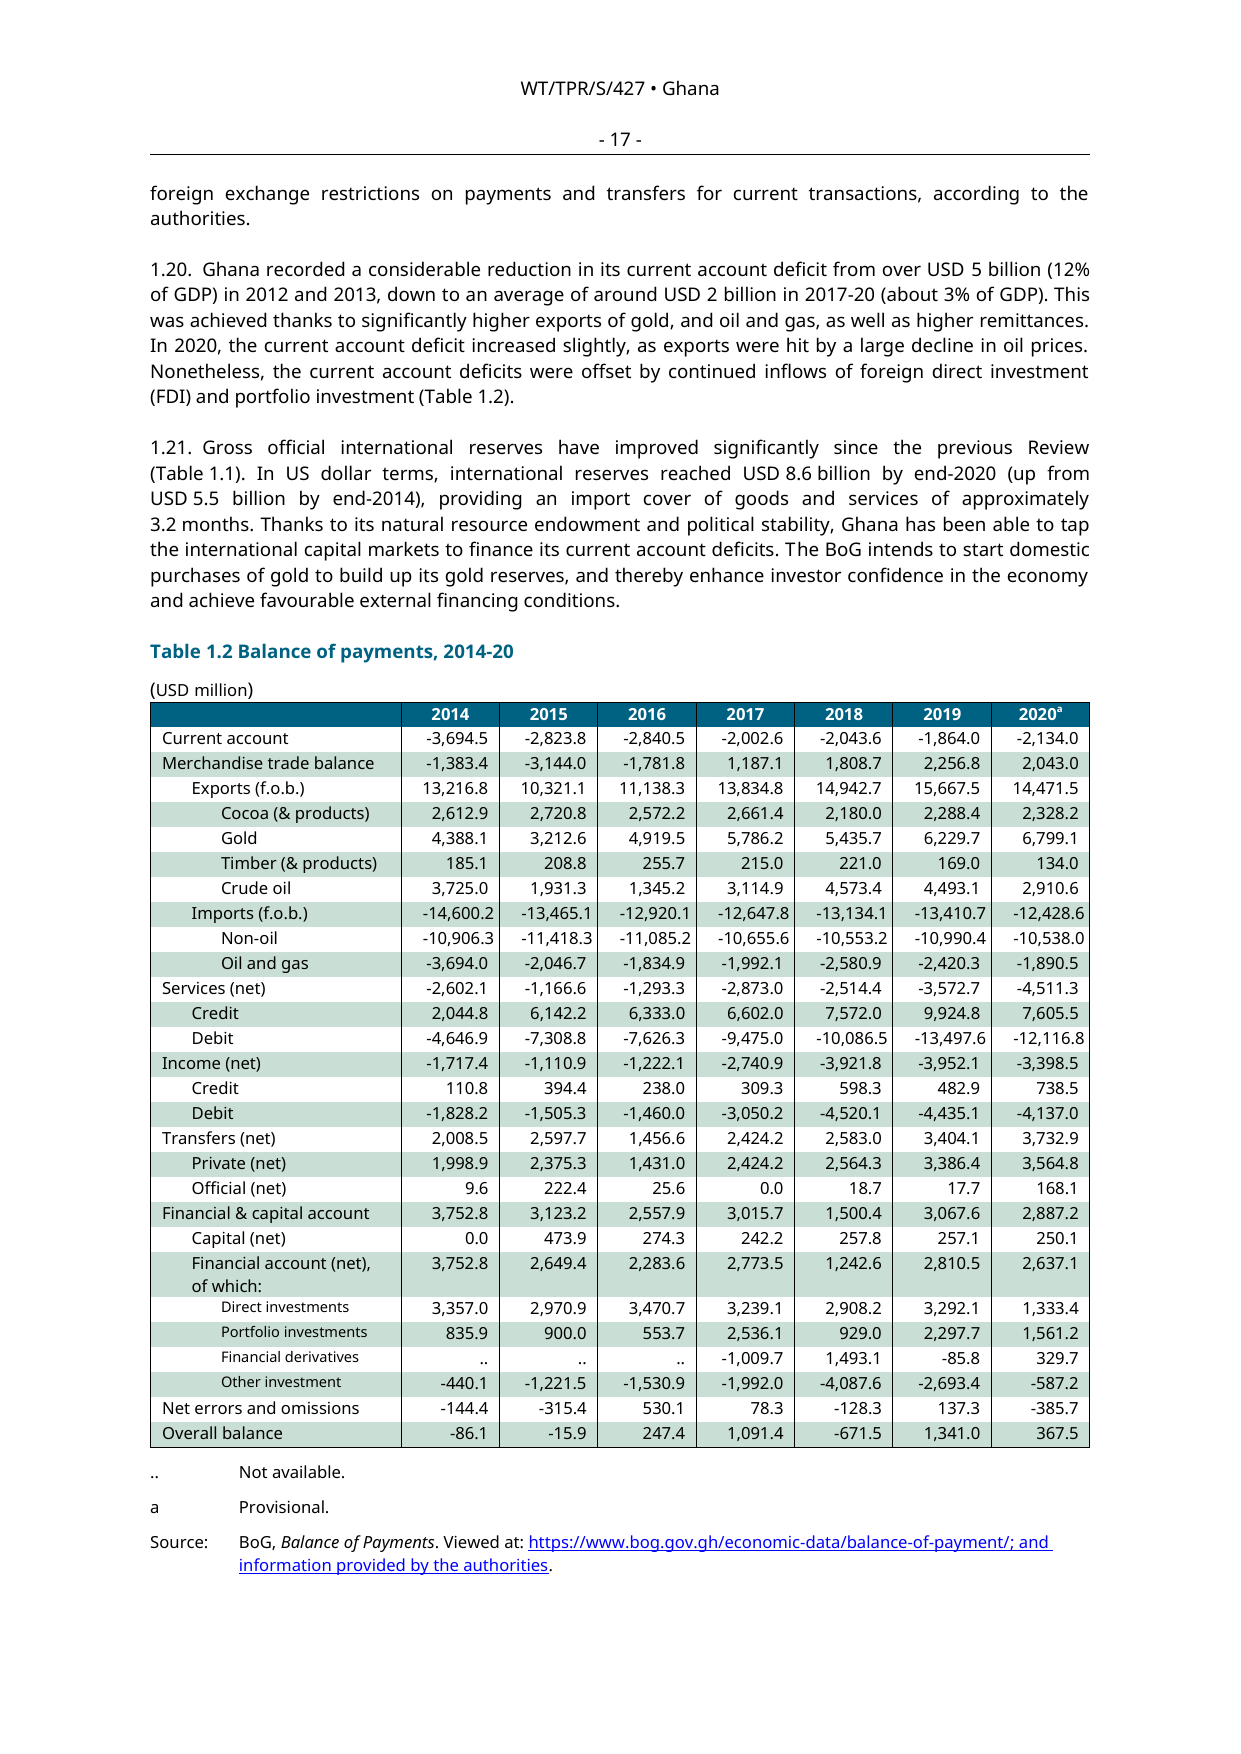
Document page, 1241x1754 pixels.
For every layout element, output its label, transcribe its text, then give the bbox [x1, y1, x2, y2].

table_cell -3,050.2 [697, 1102, 794, 1127]
table_cell -3,952.1 [893, 1052, 991, 1077]
table_cell 5,435.7 [795, 827, 892, 852]
table_cell 2,810.5 [893, 1252, 991, 1297]
table_cell Direct investments [151, 1297, 401, 1322]
table_cell 222.4 [500, 1177, 597, 1202]
table_cell 2,908.2 [795, 1297, 892, 1322]
table_cell 900.0 [500, 1322, 597, 1347]
table_cell 1,187.1 [697, 752, 794, 777]
table_cell 11,138.3 [598, 777, 696, 802]
table_header 2019 [893, 703, 991, 727]
table_cell 2,288.4 [893, 802, 991, 827]
table_header 2014 [402, 703, 499, 727]
table_cell 2,887.2 [992, 1202, 1089, 1227]
table_cell -2,043.6 [795, 727, 892, 752]
table_cell 3,752.8 [402, 1202, 499, 1227]
table_cell 1,931.3 [500, 877, 597, 902]
table_cell 15,667.5 [893, 777, 991, 802]
table_header 2017 [697, 703, 794, 727]
table_cell -1,222.1 [598, 1052, 696, 1077]
table_cell 1,561.2 [992, 1322, 1089, 1347]
table_cell -10,538.0 [992, 927, 1089, 952]
table_cell -12,428.6 [992, 902, 1089, 927]
table_cell 255.7 [598, 852, 696, 877]
table_cell Financial derivatives [151, 1347, 401, 1372]
table_cell 0.0 [402, 1227, 499, 1252]
table_cell -13,134.1 [795, 902, 892, 927]
table_cell -12,116.8 [992, 1027, 1089, 1052]
table_cell 929.0 [795, 1322, 892, 1347]
table_cell Capital (net) [151, 1227, 401, 1252]
table_cell 10,321.1 [500, 777, 597, 802]
table_cell -2,602.1 [402, 977, 499, 1002]
table_cell -128.3 [795, 1397, 892, 1422]
table_cell 2,910.6 [992, 877, 1089, 902]
table_cell -1,110.9 [500, 1052, 597, 1077]
table_cell -3,694.0 [402, 952, 499, 977]
table_cell 2,612.9 [402, 802, 499, 827]
table_cell -2,840.5 [598, 727, 696, 752]
table_cell 7,572.0 [795, 1002, 892, 1027]
table_cell Debit [151, 1102, 401, 1127]
table_cell -2,823.8 [500, 727, 597, 752]
table_cell Services (net) [151, 977, 401, 1002]
table_cell Overall balance [151, 1422, 401, 1447]
table_cell -2,420.3 [893, 952, 991, 977]
table_cell 3,114.9 [697, 877, 794, 902]
table_cell 530.1 [598, 1397, 696, 1422]
table_cell 168.1 [992, 1177, 1089, 1202]
table_cell 1,456.6 [598, 1127, 696, 1152]
table_cell 1,341.0 [893, 1422, 991, 1447]
table_cell 2,649.4 [500, 1252, 597, 1297]
table_cell Oil and gas [151, 952, 401, 977]
table_cell 3,292.1 [893, 1297, 991, 1322]
table_cell -2,580.9 [795, 952, 892, 977]
table_cell -385.7 [992, 1397, 1089, 1422]
table_cell -2,134.0 [992, 727, 1089, 752]
table_cell 3,067.6 [893, 1202, 991, 1227]
table_cell 3,123.2 [500, 1202, 597, 1227]
table_cell 2,773.5 [697, 1252, 794, 1297]
table_cell Financial & capital account [151, 1202, 401, 1227]
table_cell 185.1 [402, 852, 499, 877]
table_header 2018 [795, 703, 892, 727]
table_cell 169.0 [893, 852, 991, 877]
table_cell -85.8 [893, 1347, 991, 1372]
table_cell 598.3 [795, 1077, 892, 1102]
table_cell -1,460.0 [598, 1102, 696, 1127]
table_cell -12,647.8 [697, 902, 794, 927]
table_cell 110.8 [402, 1077, 499, 1102]
table_cell 473.9 [500, 1227, 597, 1252]
table_cell 5,786.2 [697, 827, 794, 852]
table_cell 3,212.6 [500, 827, 597, 852]
table_cell 2,283.6 [598, 1252, 696, 1297]
table_cell Cocoa (& products) [151, 802, 401, 827]
table_cell 4,493.1 [893, 877, 991, 902]
table_cell -1,834.9 [598, 952, 696, 977]
table_cell 18.7 [795, 1177, 892, 1202]
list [150, 180, 1090, 231]
table_cell -1,293.3 [598, 977, 696, 1002]
table_cell 6,799.1 [992, 827, 1089, 852]
table_cell 13,216.8 [402, 777, 499, 802]
table_cell Financial account (net), of which: [151, 1252, 401, 1297]
table_cell -13,410.7 [893, 902, 991, 927]
table_cell Credit [151, 1077, 401, 1102]
table_cell -1,992.0 [697, 1372, 794, 1397]
table_cell 2,557.9 [598, 1202, 696, 1227]
table_cell 247.4 [598, 1422, 696, 1447]
table_cell 3,404.1 [893, 1127, 991, 1152]
table_cell 6,229.7 [893, 827, 991, 852]
table_cell -4,435.1 [893, 1102, 991, 1127]
table_cell 242.2 [697, 1227, 794, 1252]
table_cell 7,605.5 [992, 1002, 1089, 1027]
table_cell 2,424.2 [697, 1127, 794, 1152]
table_cell -2,046.7 [500, 952, 597, 977]
table_header [151, 703, 401, 727]
table_cell 2,536.1 [697, 1322, 794, 1347]
text .. Not available. [150, 1461, 1090, 1483]
table_cell Merchandise trade balance [151, 752, 401, 777]
table_cell -1,890.5 [992, 952, 1089, 977]
table_cell 0.0 [697, 1177, 794, 1202]
table_cell -10,655.6 [697, 927, 794, 952]
table_cell Exports (f.o.b.) [151, 777, 401, 802]
table_cell 215.0 [697, 852, 794, 877]
table_cell -3,572.7 [893, 977, 991, 1002]
table_cell 738.5 [992, 1077, 1089, 1102]
table_cell 4,573.4 [795, 877, 892, 902]
table_cell -1,717.4 [402, 1052, 499, 1077]
table_cell -1,009.7 [697, 1347, 794, 1372]
table_cell Debit [151, 1027, 401, 1052]
table_cell 1,493.1 [795, 1347, 892, 1372]
table_cell Credit [151, 1002, 401, 1027]
table_cell -15.9 [500, 1422, 597, 1447]
table_cell 274.3 [598, 1227, 696, 1252]
table_header 2015 [500, 703, 597, 727]
table_cell 78.3 [697, 1397, 794, 1422]
table_cell -10,086.5 [795, 1027, 892, 1052]
table_cell 1,345.2 [598, 877, 696, 902]
table_cell -1,992.1 [697, 952, 794, 977]
table_cell 4,919.5 [598, 827, 696, 852]
table_cell 3,239.1 [697, 1297, 794, 1322]
table_cell 9,924.8 [893, 1002, 991, 1027]
table_cell 134.0 [992, 852, 1089, 877]
table_cell 208.8 [500, 852, 597, 877]
table_cell Other investment [151, 1372, 401, 1397]
table_cell 14,471.5 [992, 777, 1089, 802]
table_cell 3,357.0 [402, 1297, 499, 1322]
table_cell -4,511.3 [992, 977, 1089, 1002]
table_cell .. [500, 1347, 597, 1372]
table_cell 1,242.6 [795, 1252, 892, 1297]
table_cell 2,008.5 [402, 1127, 499, 1152]
table_cell -7,308.8 [500, 1027, 597, 1052]
table_cell -3,921.8 [795, 1052, 892, 1077]
table_cell 2,583.0 [795, 1127, 892, 1152]
table_cell -315.4 [500, 1397, 597, 1422]
table_cell 3,725.0 [402, 877, 499, 902]
table_cell 3,564.8 [992, 1152, 1089, 1177]
table_cell 3,732.9 [992, 1127, 1089, 1152]
table_cell 14,942.7 [795, 777, 892, 802]
table_cell -10,990.4 [893, 927, 991, 952]
table_cell 309.3 [697, 1077, 794, 1102]
text (USD million) [150, 676, 1090, 702]
table_cell 25.6 [598, 1177, 696, 1202]
table_cell -144.4 [402, 1397, 499, 1422]
table_cell -2,002.6 [697, 727, 794, 752]
table_cell 329.7 [992, 1347, 1089, 1372]
table_cell -2,693.4 [893, 1372, 991, 1397]
table_cell 2,043.0 [992, 752, 1089, 777]
table_cell 2,180.0 [795, 802, 892, 827]
text Source: BoG, Balance of Payments. Viewed at: https://www.bog.gov.gh/economic-data/balance-of-payment/; and information provided by the authorities. [150, 1531, 1090, 1576]
table_cell 2,720.8 [500, 802, 597, 827]
table_cell 6,602.0 [697, 1002, 794, 1027]
table_header 2016 [598, 703, 696, 727]
table_cell -1,828.2 [402, 1102, 499, 1127]
table_cell -10,553.2 [795, 927, 892, 952]
table_cell 3,386.4 [893, 1152, 991, 1177]
table_cell 2,328.2 [992, 802, 1089, 827]
table_cell 3,470.7 [598, 1297, 696, 1322]
table_cell Current account [151, 727, 401, 752]
table_cell Crude oil [151, 877, 401, 902]
table_cell 257.1 [893, 1227, 991, 1252]
table_cell Portfolio investments [151, 1322, 401, 1347]
table_cell -4,137.0 [992, 1102, 1089, 1127]
table_cell 2,424.2 [697, 1152, 794, 1177]
table_cell -587.2 [992, 1372, 1089, 1397]
table_cell -11,085.2 [598, 927, 696, 952]
table_cell -1,864.0 [893, 727, 991, 752]
table_cell -13,465.1 [500, 902, 597, 927]
table_cell Transfers (net) [151, 1127, 401, 1152]
table_cell 13,834.8 [697, 777, 794, 802]
table_cell -13,497.6 [893, 1027, 991, 1052]
table_cell 3,015.7 [697, 1202, 794, 1227]
table_cell 2,637.1 [992, 1252, 1089, 1297]
table_cell 2,970.9 [500, 1297, 597, 1322]
table_cell -4,646.9 [402, 1027, 499, 1052]
table_cell 238.0 [598, 1077, 696, 1102]
table_header 2020a [992, 703, 1089, 727]
table_cell -4,087.6 [795, 1372, 892, 1397]
table_cell -11,418.3 [500, 927, 597, 952]
table_cell -14,600.2 [402, 902, 499, 927]
table_cell -3,144.0 [500, 752, 597, 777]
table_cell Net errors and omissions [151, 1397, 401, 1422]
table_cell -2,740.9 [697, 1052, 794, 1077]
table_cell -2,514.4 [795, 977, 892, 1002]
table_cell -9,475.0 [697, 1027, 794, 1052]
table_cell -1,166.6 [500, 977, 597, 1002]
table_cell -1,781.8 [598, 752, 696, 777]
table_cell Official (net) [151, 1177, 401, 1202]
table_cell Non-oil [151, 927, 401, 952]
table_cell 1,091.4 [697, 1422, 794, 1447]
table_cell 2,661.4 [697, 802, 794, 827]
table_cell -1,530.9 [598, 1372, 696, 1397]
table_cell 1,500.4 [795, 1202, 892, 1227]
table_cell 482.9 [893, 1077, 991, 1102]
table_cell 2,564.3 [795, 1152, 892, 1177]
table_cell 2,375.3 [500, 1152, 597, 1177]
table_cell Gold [151, 827, 401, 852]
table_cell -4,520.1 [795, 1102, 892, 1127]
table_cell -1,221.5 [500, 1372, 597, 1397]
table_cell 1,431.0 [598, 1152, 696, 1177]
table_cell Private (net) [151, 1152, 401, 1177]
table_cell 17.7 [893, 1177, 991, 1202]
list Gross official international reserves have improved significantly since the previous Review (Table 1.1). In US dollar terms, international reserves reached USD 8.6 billion by end-2020 (up from USD 5.5 billion by end-2014), providing an import cover of goods and services of approximately 3.2 months. Thanks to its natural resource endowment and political stability, Ghana has been able to tap the international capital markets to finance its current account deficits. The BoG intends to start domestic purchases of gold to build up its gold reserves, and thereby enhance investor confidence in the economy and achieve favourable external financing conditions. [150, 434, 1090, 613]
table_cell 4,388.1 [402, 827, 499, 852]
table_cell 1,333.4 [992, 1297, 1089, 1322]
table_cell 3,752.8 [402, 1252, 499, 1297]
table_cell 250.1 [992, 1227, 1089, 1252]
table_cell 9.6 [402, 1177, 499, 1202]
table_cell -2,873.0 [697, 977, 794, 1002]
table_cell 6,142.2 [500, 1002, 597, 1027]
table_cell 553.7 [598, 1322, 696, 1347]
table_cell Income (net) [151, 1052, 401, 1077]
table_cell 1,998.9 [402, 1152, 499, 1177]
table_cell 2,256.8 [893, 752, 991, 777]
table_cell -440.1 [402, 1372, 499, 1397]
table_cell -1,505.3 [500, 1102, 597, 1127]
table_cell 2,572.2 [598, 802, 696, 827]
table_cell 257.8 [795, 1227, 892, 1252]
table_cell 137.3 [893, 1397, 991, 1422]
table_cell -7,626.3 [598, 1027, 696, 1052]
list Ghana recorded a considerable reduction in its current account deficit from over USD 5 billion (12% of GDP) in 2012 and 2013, down to an average of around USD 2 billion in 2017-20 (about 3% of GDP). This was achieved thanks to significantly higher exports of gold, and oil and gas, as well as higher remittances. In 2020, the current account deficit increased slightly, as exports were hit by a large decline in oil prices. Nonetheless, the current account deficits were offset by continued inflows of foreign direct investment (FDI) and portfolio investment (Table 1.2). [150, 256, 1090, 409]
table_cell .. [402, 1347, 499, 1372]
table_cell 2,297.7 [893, 1322, 991, 1347]
table_cell -1,383.4 [402, 752, 499, 777]
table_cell -86.1 [402, 1422, 499, 1447]
table_cell Imports (f.o.b.) [151, 902, 401, 927]
table_cell 2,597.7 [500, 1127, 597, 1152]
table_cell 367.5 [992, 1422, 1089, 1447]
table_cell 2,044.8 [402, 1002, 499, 1027]
text a Provisional. [150, 1496, 1090, 1518]
table_cell 221.0 [795, 852, 892, 877]
table_cell 394.4 [500, 1077, 597, 1102]
table_cell .. [598, 1347, 696, 1372]
table_cell 1,808.7 [795, 752, 892, 777]
table_cell -10,906.3 [402, 927, 499, 952]
table_cell -12,920.1 [598, 902, 696, 927]
table_cell Timber (& products) [151, 852, 401, 877]
table_cell 835.9 [402, 1322, 499, 1347]
table_cell -3,694.5 [402, 727, 499, 752]
table_cell -3,398.5 [992, 1052, 1089, 1077]
table_cell 6,333.0 [598, 1002, 696, 1027]
table_cell -671.5 [795, 1422, 892, 1447]
